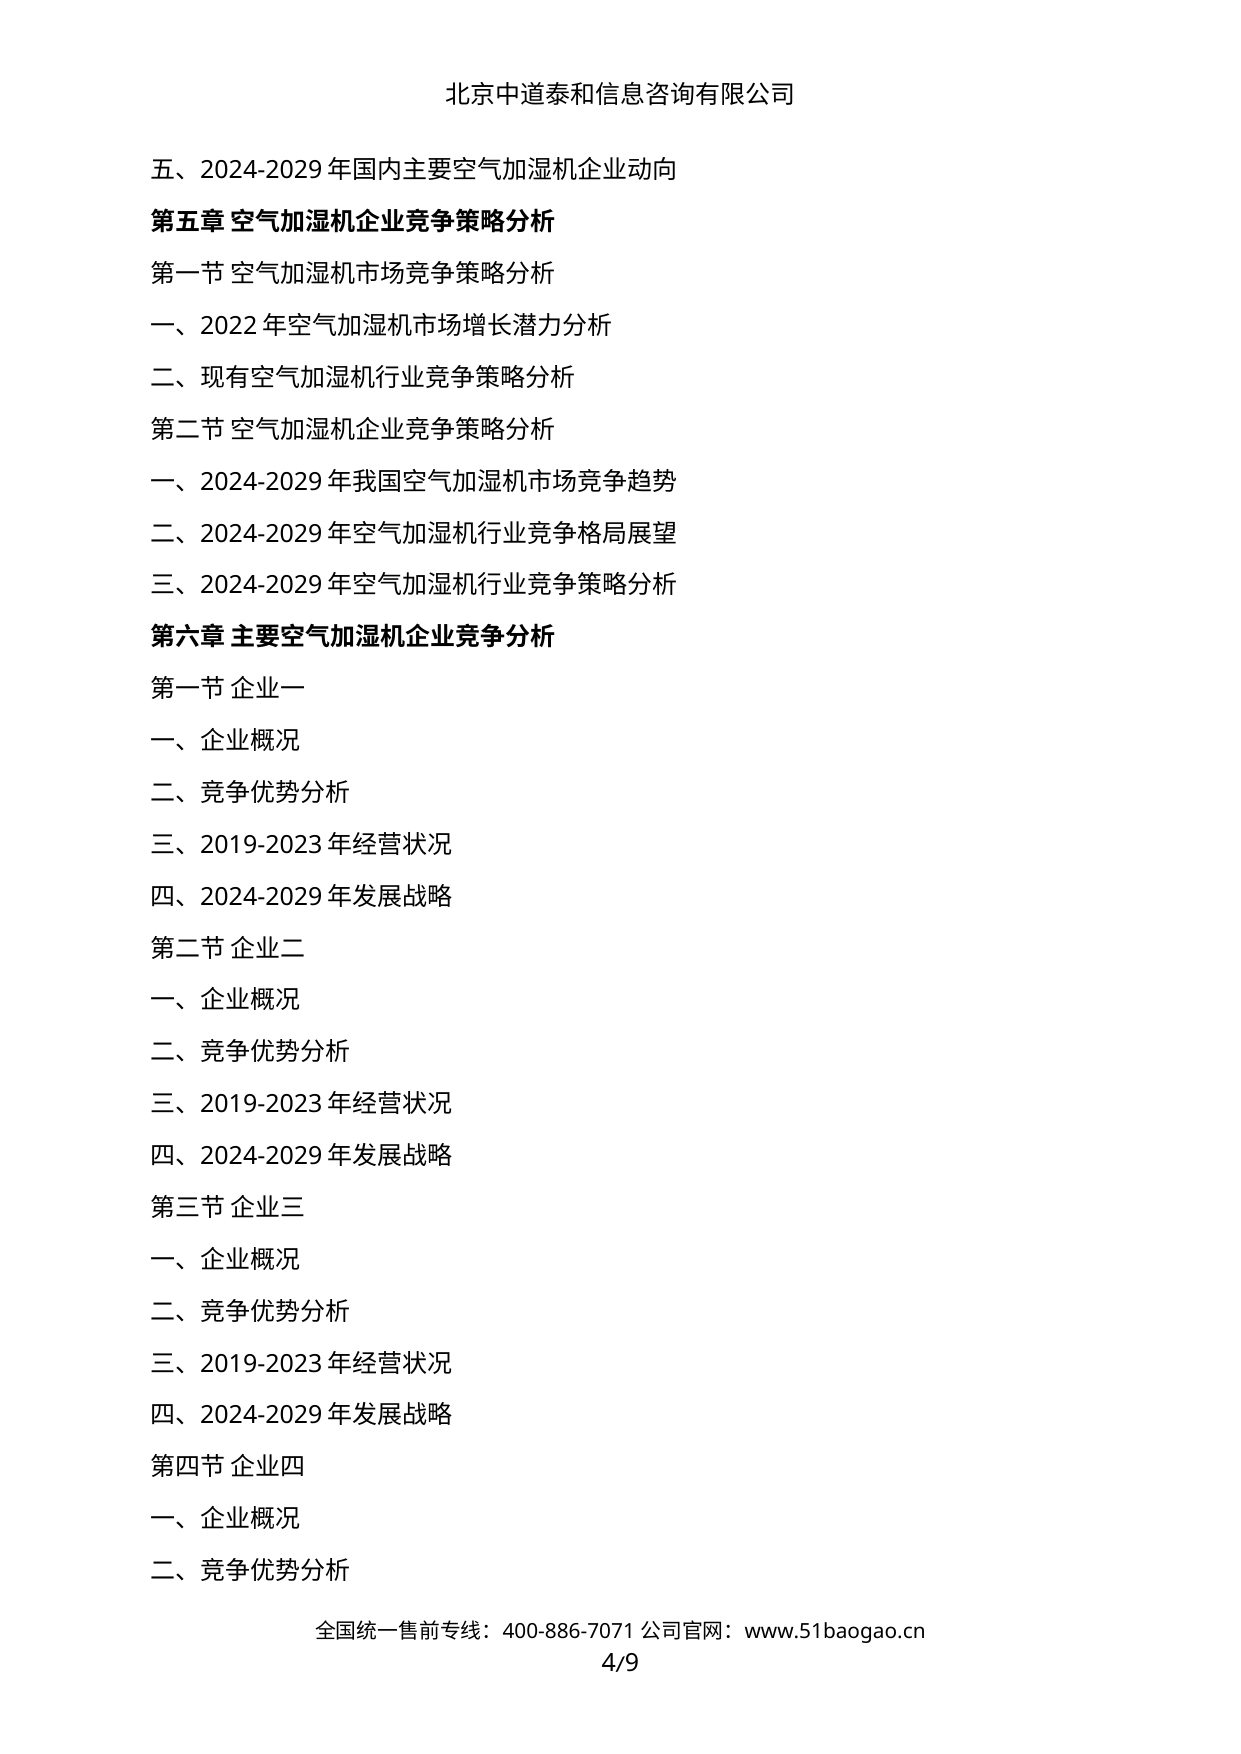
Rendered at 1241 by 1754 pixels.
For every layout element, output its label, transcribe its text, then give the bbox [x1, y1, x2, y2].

text 四、2024-2029年发展战略 [150, 1136, 1090, 1172]
text 第四节 企业四 [150, 1447, 1090, 1483]
text 三、2019-2023年经营状况 [150, 1343, 1090, 1379]
text 第五章 空气加湿机企业竞争策略分析 [150, 202, 1090, 238]
text 第一节 企业一 [150, 669, 1090, 705]
text 二、竞争优势分析 [150, 1291, 1090, 1327]
text 五、2024-2029年国内主要空气加湿机企业动向 [150, 150, 1090, 186]
text 一、2022年空气加湿机市场增长潜力分析 [150, 306, 1090, 342]
text 三、2024-2029年空气加湿机行业竞争策略分析 [150, 565, 1090, 601]
text 第二节 企业二 [150, 928, 1090, 964]
text 二、现有空气加湿机行业竞争策略分析 [150, 357, 1090, 394]
text 三、2019-2023年经营状况 [150, 1084, 1090, 1120]
text 四、2024-2029年发展战略 [150, 876, 1090, 912]
text 二、竞争优势分析 [150, 1551, 1090, 1587]
text 第二节 空气加湿机企业竞争策略分析 [150, 409, 1090, 446]
text 三、2019-2023年经营状况 [150, 824, 1090, 861]
text 二、2024-2029年空气加湿机行业竞争格局展望 [150, 513, 1090, 549]
text 第六章 主要空气加湿机企业竞争分析 [150, 617, 1090, 653]
text 第一节 空气加湿机市场竞争策略分析 [150, 254, 1090, 290]
text 四、2024-2029年发展战略 [150, 1395, 1090, 1431]
text 第三节 企业三 [150, 1187, 1090, 1224]
text 一、企业概况 [150, 1239, 1090, 1276]
text 一、企业概况 [150, 980, 1090, 1016]
text 一、企业概况 [150, 1499, 1090, 1535]
text 一、企业概况 [150, 721, 1090, 757]
text 二、竞争优势分析 [150, 1032, 1090, 1068]
text 二、竞争优势分析 [150, 772, 1090, 809]
text 一、2024-2029年我国空气加湿机市场竞争趋势 [150, 461, 1090, 497]
